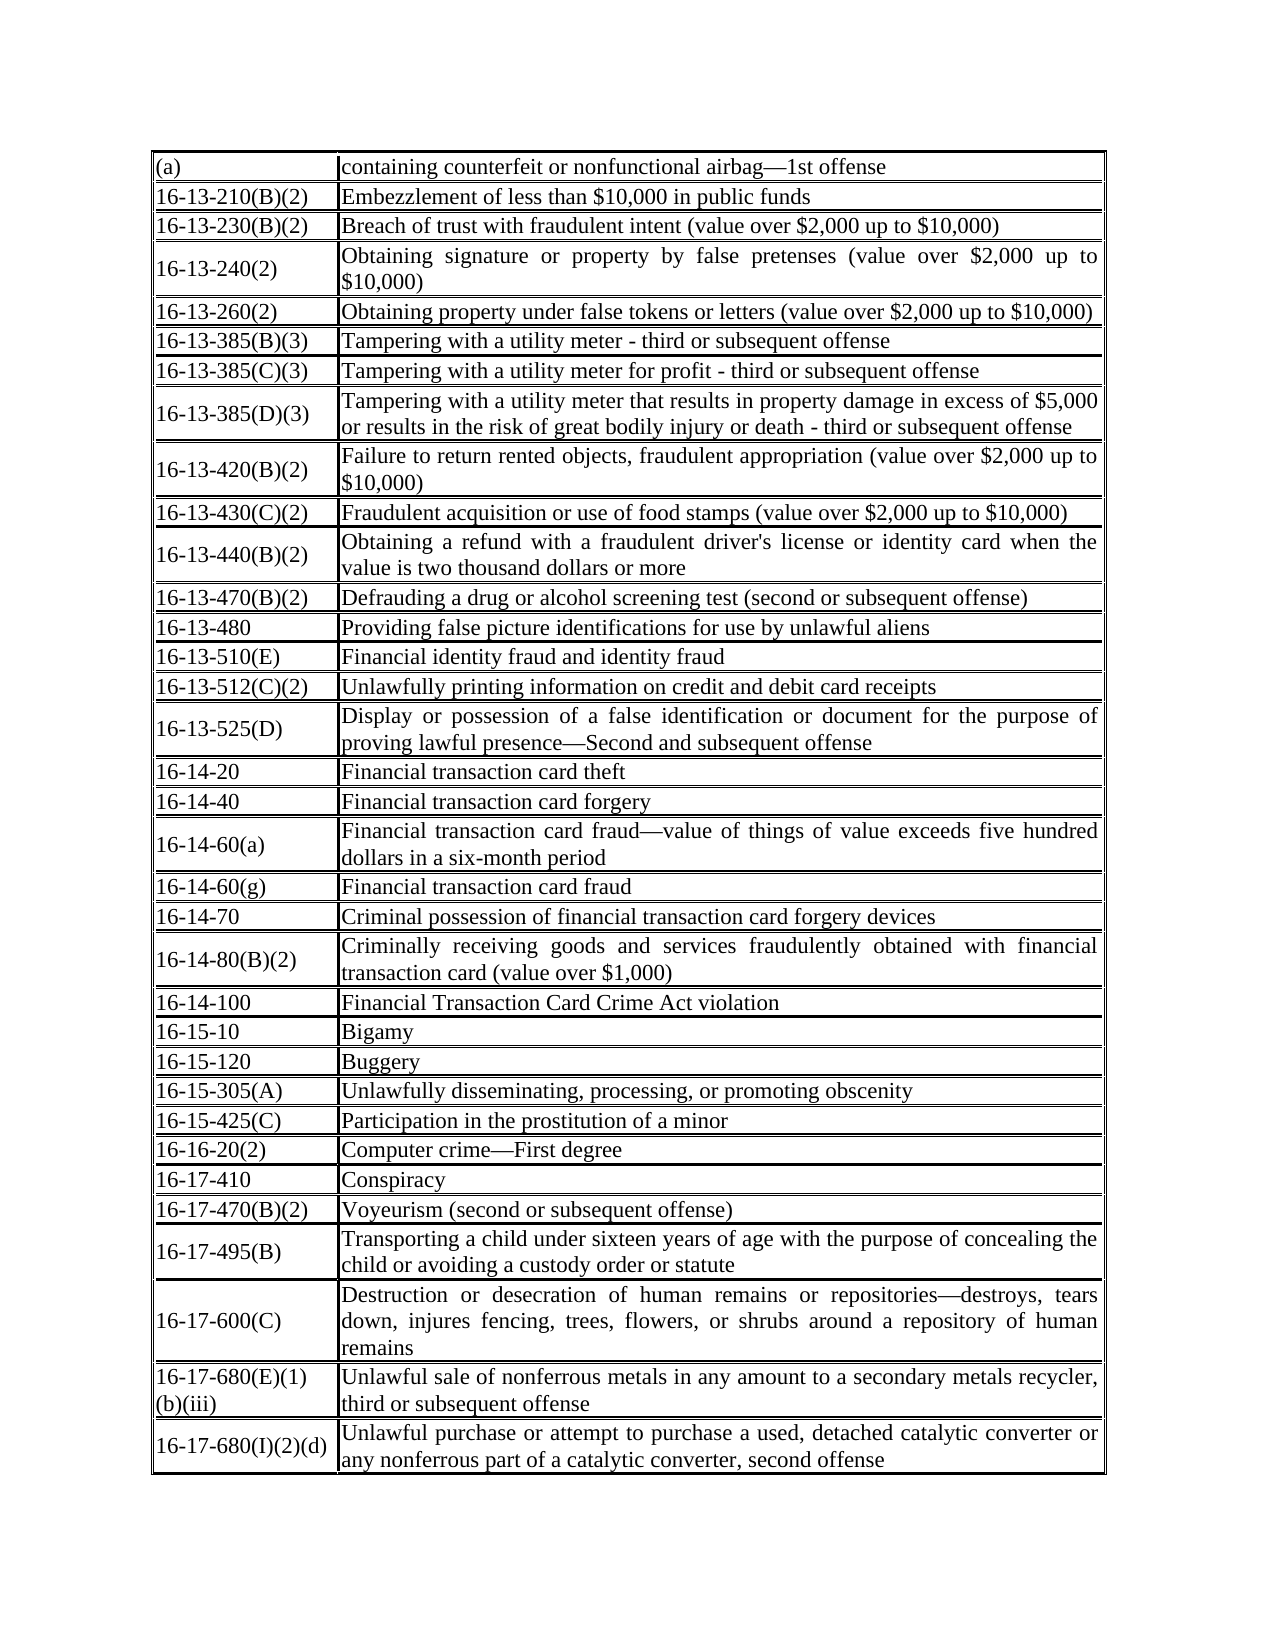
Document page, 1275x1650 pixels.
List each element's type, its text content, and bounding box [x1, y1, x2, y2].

table_cell 16-14-20 [154, 755, 337, 785]
table_cell Obtaining a refund with a fraudulent driver's license or identity card when the value is two thousand dollars or more [340, 525, 1104, 581]
table_cell Voyeurism (second or subsequent offense) [340, 1193, 1104, 1222]
table_cell Display or possession of a false identification or document for the purpose of proving lawful presence—Second and subsequent offense [340, 699, 1104, 755]
table_cell 16-14-60(a) [154, 814, 337, 870]
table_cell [338, 153, 1104, 179]
table_cell Tampering with a utility meter that results in property damage in excess of $5,000 or results in the risk of great bodily injury or death - third or subsequent offense [340, 384, 1104, 439]
table_cell 16-13-260(2) [152, 295, 338, 324]
table_cell 16-17-470(B)(2) [154, 1193, 337, 1222]
table_cell Financial transaction card theft [340, 755, 1104, 785]
table_cell Criminal possession of financial transaction card forgery devices [338, 900, 1105, 929]
table_cell Transporting a child under sixteen years of age with the purpose of concealing the child or avoiding a custody order or statute [340, 1222, 1104, 1278]
table_cell 16-13-510(E) [154, 640, 337, 669]
table_cell 16-14-40 [152, 785, 338, 814]
table_cell Computer crime—First degree [340, 1133, 1104, 1163]
table_cell Providing false picture identifications for use by unlawful aliens [340, 610, 1104, 640]
table_cell 16-14-80(B)(2) [154, 929, 337, 985]
table_cell 16-17-495(B) [154, 1222, 337, 1278]
table_cell Unlawful purchase or attempt to purchase a used, detached catalytic converter or any nonferrous part of a catalytic converter, second offense [338, 1416, 1104, 1472]
table_cell 16-17-600(C) [152, 1278, 337, 1360]
table_cell Conspiracy [340, 1163, 1105, 1192]
table_cell 16-13-230(B)(2) [154, 209, 337, 239]
table_cell 16-13-385(D)(3) [154, 384, 337, 439]
table_cell 16-13-385(C)(3) [154, 354, 337, 383]
table_cell 16-17-410 [152, 1163, 337, 1192]
table_cell Bigamy [340, 1015, 1104, 1044]
table_cell Financial Transaction Card Crime Act violation [340, 985, 1104, 1015]
table_cell Fraudulent acquisition or use of food stamps (value over $2,000 up to $10,000) [340, 495, 1104, 525]
table_cell 16-13-385(B)(3) [154, 324, 337, 354]
table_cell 16-17-680(E)(1)(b)(iii) [154, 1360, 337, 1416]
table_cell 16-13-420(B)(2) [154, 439, 337, 495]
table_cell 16-13-210(B)(2) [154, 180, 337, 209]
table_cell Obtaining property under false tokens or letters (value over $2,000 up to $10,000) [338, 295, 1105, 324]
table_cell 16-14-100 [154, 985, 337, 1015]
table_cell Unlawfully disseminating, processing, or promoting obscenity [340, 1074, 1104, 1104]
table_cell 16-15-425(C) [152, 1104, 338, 1133]
table_cell Obtaining signature or property by false pretenses (value over $2,000 up to $10,000) [338, 239, 1105, 295]
table_cell Embezzlement of less than $10,000 in public funds [340, 180, 1104, 209]
table_cell 16-13-480 [154, 610, 337, 640]
table_cell Financial transaction card forgery [338, 785, 1105, 814]
table_cell Unlawful sale of nonferrous metals in any amount to a secondary metals recycler, third or subsequent offense [340, 1360, 1104, 1416]
table_cell 16-16-20(2) [154, 1133, 337, 1163]
table_cell Breach of trust with fraudulent intent (value over $2,000 up to $10,000) [340, 209, 1104, 239]
table_cell Defrauding a drug or alcohol screening test (second or subsequent offense) [338, 581, 1105, 610]
table_cell Financial transaction card fraud—value of things of value exceeds five hundred dollars in a six-month period [340, 814, 1104, 870]
table_cell 16-13-440(B)(2) [154, 525, 337, 581]
table_cell 16-13-470(B)(2) [152, 581, 338, 610]
table_cell Tampering with a utility meter for profit - third or subsequent offense [340, 354, 1104, 383]
table_cell 16-13-430(C)(2) [154, 495, 337, 525]
table_cell 16-13-240(2) [152, 239, 338, 295]
table_cell 16-15-10 [154, 1015, 337, 1044]
table_cell Failure to return rented objects, fraudulent appropriation (value over $2,000 up to $10,000) [340, 439, 1104, 495]
table_cell Destruction or desecration of human remains or repositories—destroys, tears down, injures fencing, trees, flowers, or shrubs around a repository of human remains [340, 1278, 1105, 1360]
table_cell 16-14-60(g) [154, 870, 337, 900]
table_cell 16-15-305(A) [154, 1074, 337, 1104]
table_cell Buggery [340, 1045, 1104, 1074]
table_cell 16-13-512(C)(2) [154, 670, 337, 699]
table_cell Criminally receiving goods and services fraudulently obtained with financial transaction card (value over $1,000) [340, 929, 1104, 985]
table_cell Participation in the prostitution of a minor [338, 1104, 1105, 1133]
table_cell Financial transaction card fraud [340, 870, 1104, 900]
table_cell 16-13-165(B)(3)(a) [154, 152, 338, 179]
table_cell 16-13-525(D) [154, 699, 337, 755]
table_cell Financial identity fraud and identity fraud [340, 640, 1104, 669]
table_cell 16-15-120 [154, 1045, 337, 1074]
table_cell 16-17-680(I)(2)(d) [154, 1416, 338, 1472]
table_cell Tampering with a utility meter - third or subsequent offense [340, 324, 1104, 354]
table_cell 16-14-70 [152, 900, 338, 929]
table_cell Unlawfully printing information on credit and debit card receipts [340, 670, 1104, 699]
